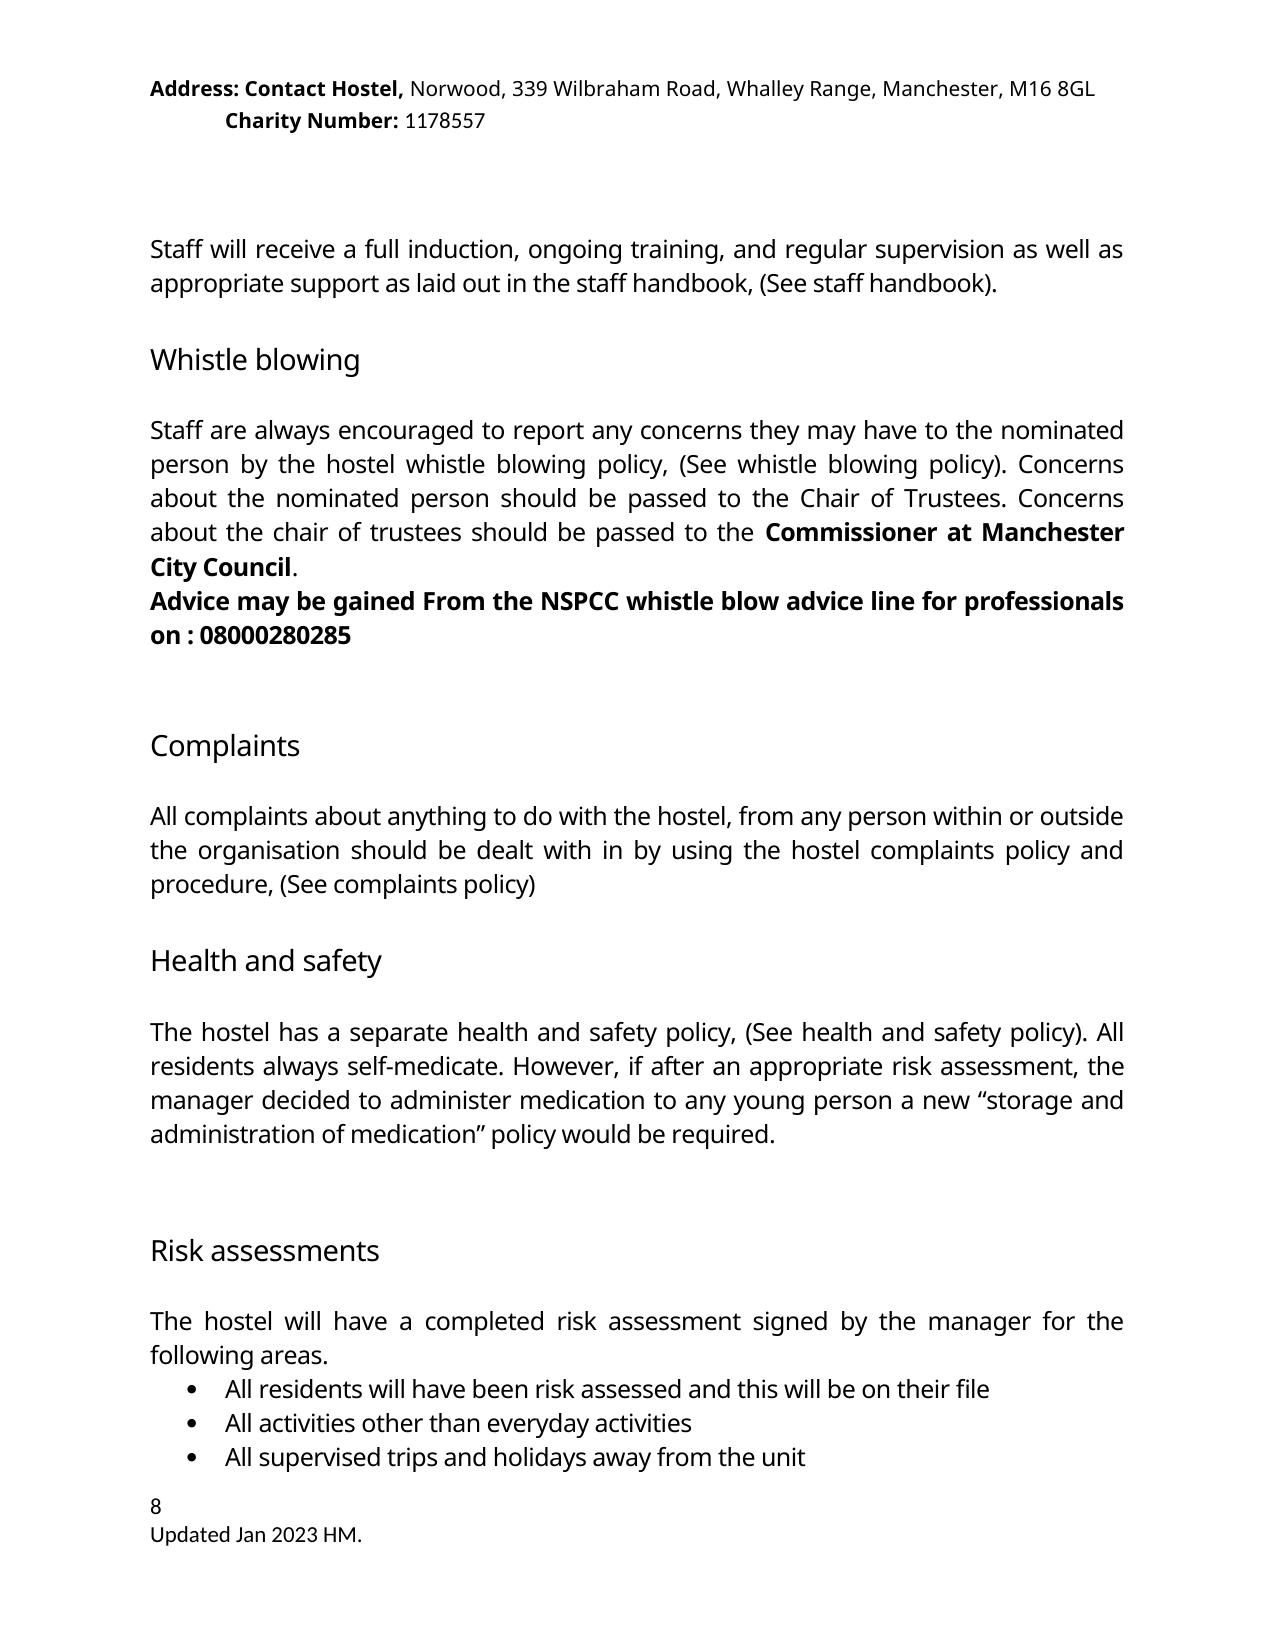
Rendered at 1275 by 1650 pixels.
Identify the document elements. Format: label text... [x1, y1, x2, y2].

text The hostel will have a completed risk assessment signed by the manager for the following areas. [150, 1304, 1125, 1372]
text Staff will receive a full induction, ongoing training, and regular supervision as well as appropriate support as laid out in the staff handbook, (See staff handbook). [150, 231, 1125, 299]
text Staff are always encouraged to report any concerns they may have to the nominated person by the hostel whistle blowing policy, (See whistle blowing policy). Concerns about the nominated person should be passed to the Chair of Trustees. Concerns about the chair of trustees should be passed to the Commissioner at Manchester City Council. [150, 413, 1125, 583]
text Whistle blowing [150, 339, 1125, 379]
list All residents will have been risk assessed and this will be on their file [187, 1372, 1125, 1406]
text Health and safety [150, 941, 1125, 980]
list All supervised trips and holidays away from the unit [187, 1440, 1125, 1474]
text Complaints [150, 725, 1125, 765]
text Risk assessments [150, 1230, 1125, 1270]
list All activities other than everyday activities [187, 1406, 1125, 1440]
text Advice may be gained From the NSPCC whistle blow advice line for professionals on : 08000280285 [150, 583, 1125, 651]
text All complaints about anything to do with the hostel, from any person within or outside the organisation should be dealt with in by using the hostel complaints policy and procedure, (See complaints policy) [150, 799, 1125, 901]
text The hostel has a separate health and safety policy, (See health and safety policy). All residents always self-medicate. However, if after an appropriate risk assessment, the manager decided to administer medication to any young person a new “storage and administration of medication” policy would be required. [150, 1014, 1125, 1151]
